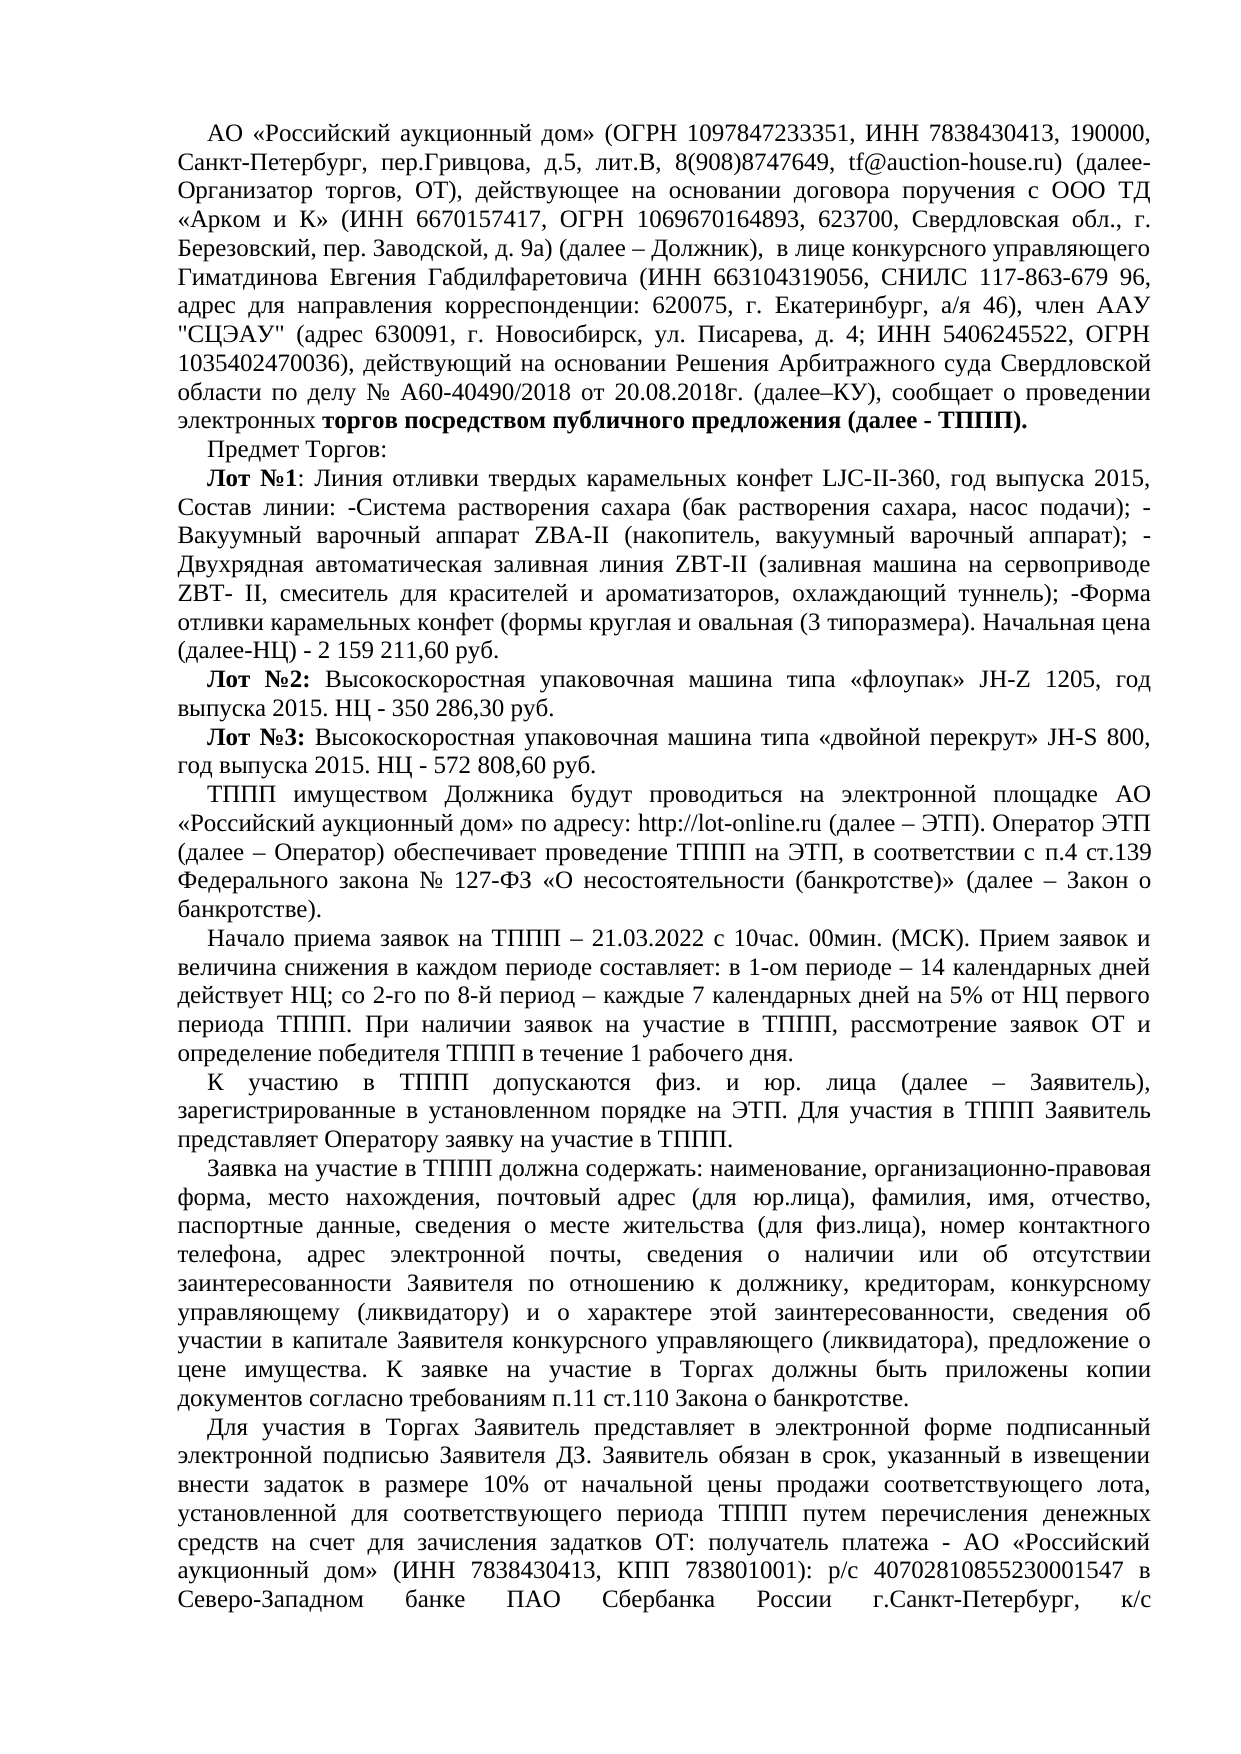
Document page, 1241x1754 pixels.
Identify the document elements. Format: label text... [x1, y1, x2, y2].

text Лот №3: Высокоскоростная упаковочная машина типа «двойной перекрут» JH-S 800, год выпуска 2015. НЦ - 572 808,60 руб. [177, 722, 1152, 779]
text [177, 1412, 1152, 1613]
text Лот №2: Высокоскоростная упаковочная машина типа «флоупак» JH-Z 1205, год выпуска 2015. НЦ - 350 286,30 руб. [177, 664, 1152, 722]
text Начало приема заявок на ТППП – 21.03.2022 с 10час. 00мин. (МСК). Прием заявок и величина снижения в каждом периоде составляет: в 1-ом периоде – 14 календарных дней действует НЦ; со 2-го по 8-й период – каждые 7 календарных дней на 5% от НЦ первого периода ТППП. При наличии заявок на участие в ТППП, рассмотрение заявок ОТ и определение победителя ТППП в течение 1 рабочего дня. [177, 923, 1152, 1067]
text ТППП имуществом Должника будут проводиться на электронной площадке АО «Российский аукционный дом» по адресу: http://lot-online.ru (далее – ЭТП). Оператор ЭТП (далее – Оператор) обеспечивает проведение ТППП на ЭТП, в соответствии с п.4 ст.139 Федерального закона № 127-ФЗ «О несостоятельности (банкротстве)» (далее – Закон о банкротстве). [177, 779, 1152, 923]
text Предмет Торгов: [177, 434, 1152, 463]
text АО «Российский аукционный дом» (ОГРН 1097847233351, ИНН 7838430413, 190000, Санкт-Петербург, пер.Гривцова, д.5, лит.В, 8(908)8747649, tf@auction-house.ru) (далее-Организатор торгов, ОТ), действующее на основании договора поручения с ООО ТД «Арком и К» (ИНН 6670157417, ОГРН 1069670164893, 623700, Свердловская обл., г. Березовский, пер. Заводской, д. 9а) (далее – Должник), в лице конкурсного управляющего Гиматдинова Евгения Габдилфаретовича (ИНН 663104319056, СНИЛС 117-863-679 96, адрес для направления корреспонденции: 620075, г. Екатеринбург, а/я 46), член ААУ "СЦЭАУ" (адрес 630091, г. Новосибирск, ул. Писарева, д. 4; ИНН 5406245522, ОГРН 1035402470036), действующий на основании Решения Арбитражного суда Свердловской области по делу № А60-40490/2018 от 20.08.2018г. (далее–КУ), сообщает о проведении электронных торгов посредством публичного предложения (далее - ТППП). [177, 118, 1152, 434]
text Лот №1: Линия отливки твердых карамельных конфет LJC-II-360, год выпуска 2015, Состав линии: -Система растворения сахара (бак растворения сахара, насос подачи); -Вакуумный варочный аппарат ZBA-II (накопитель, вакуумный варочный аппарат); -Двухрядная автоматическая заливная линия ZBT-II (заливная машина на сервоприводе ZBT- II, смеситель для красителей и ароматизаторов, охлаждающий туннель); -Форма отливки карамельных конфет (формы круглая и овальная (3 типоразмера). Начальная цена (далее-НЦ) - 2 159 211,60 руб. [177, 463, 1152, 664]
text К участию в ТППП допускаются физ. и юр. лица (далее – Заявитель), зарегистрированные в установленном порядке на ЭТП. Для участия в ТППП Заявитель представляет Оператору заявку на участие в ТППП. [177, 1067, 1152, 1153]
text Заявка на участие в ТППП должна содержать: наименование, организационно-правовая форма, место нахождения, почтовый адрес (для юр.лица), фамилия, имя, отчество, паспортные данные, сведения о месте жительства (для физ.лица), номер контактного телефона, адрес электронной почты, сведения о наличии или об отсутствии заинтересованности Заявителя по отношению к должнику, кредиторам, конкурсному управляющему (ликвидатору) и о характере этой заинтересованности, сведения об участии в капитале Заявителя конкурсного управляющего (ликвидатора), предложение о цене имущества. К заявке на участие в Торгах должны быть приложены копии документов согласно требованиям п.11 ст.110 Закона о банкротстве. [177, 1153, 1152, 1412]
